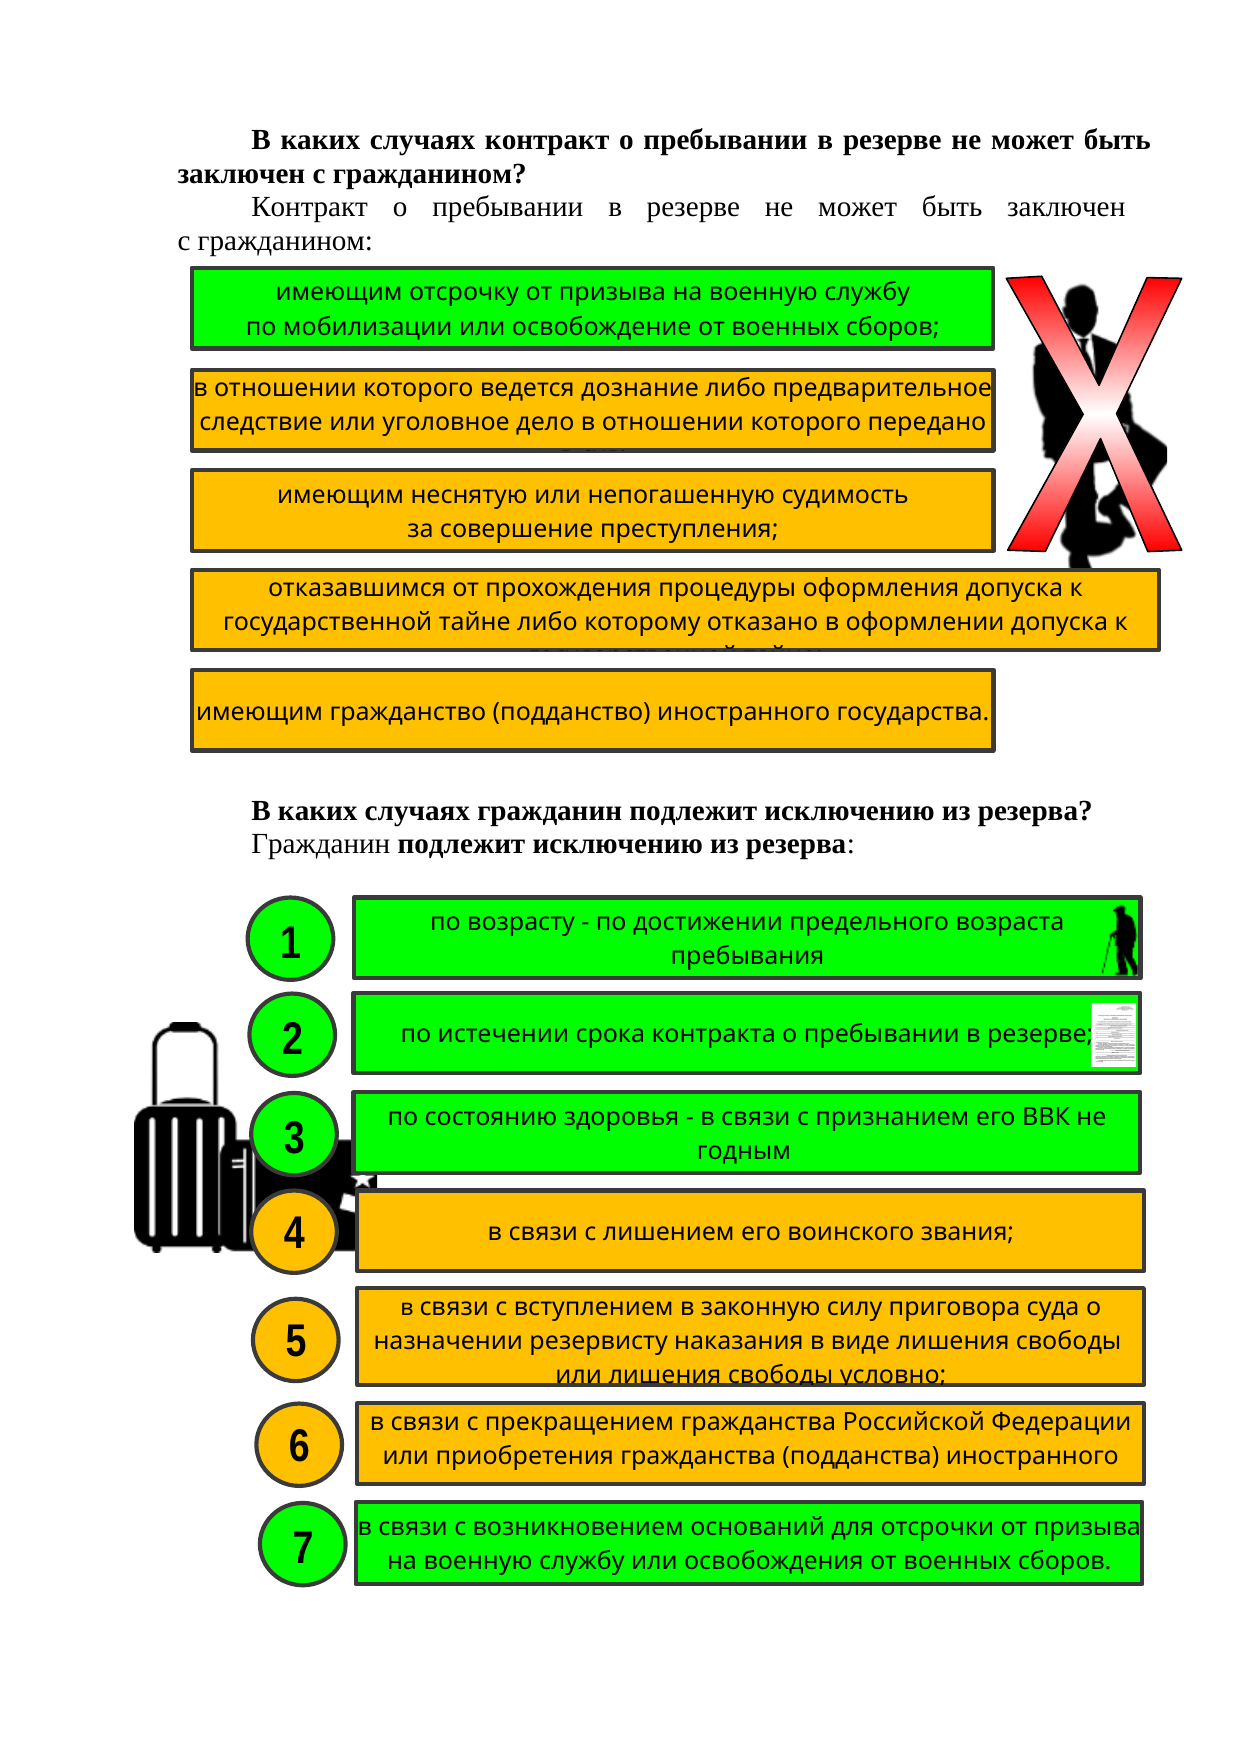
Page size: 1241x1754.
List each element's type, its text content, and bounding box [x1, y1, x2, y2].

picture [1118, 311, 1168, 517]
picture [1015, 298, 1081, 533]
text В каких случаях контракт о пребывании в резерве не может быть заключен с гражданином? [177, 122, 1152, 189]
text Контракт о пребывании в резерве не может быть заключен с гражданином: [177, 189, 1152, 256]
picture [1015, 209, 1168, 381]
text Гражданин подлежит исключению из резерва: [177, 827, 1152, 860]
text В каких случаях гражданин подлежит исключению из резерва? [177, 793, 1152, 827]
picture [1015, 442, 1168, 616]
picture [134, 1022, 378, 1253]
picture [1099, 900, 1141, 981]
